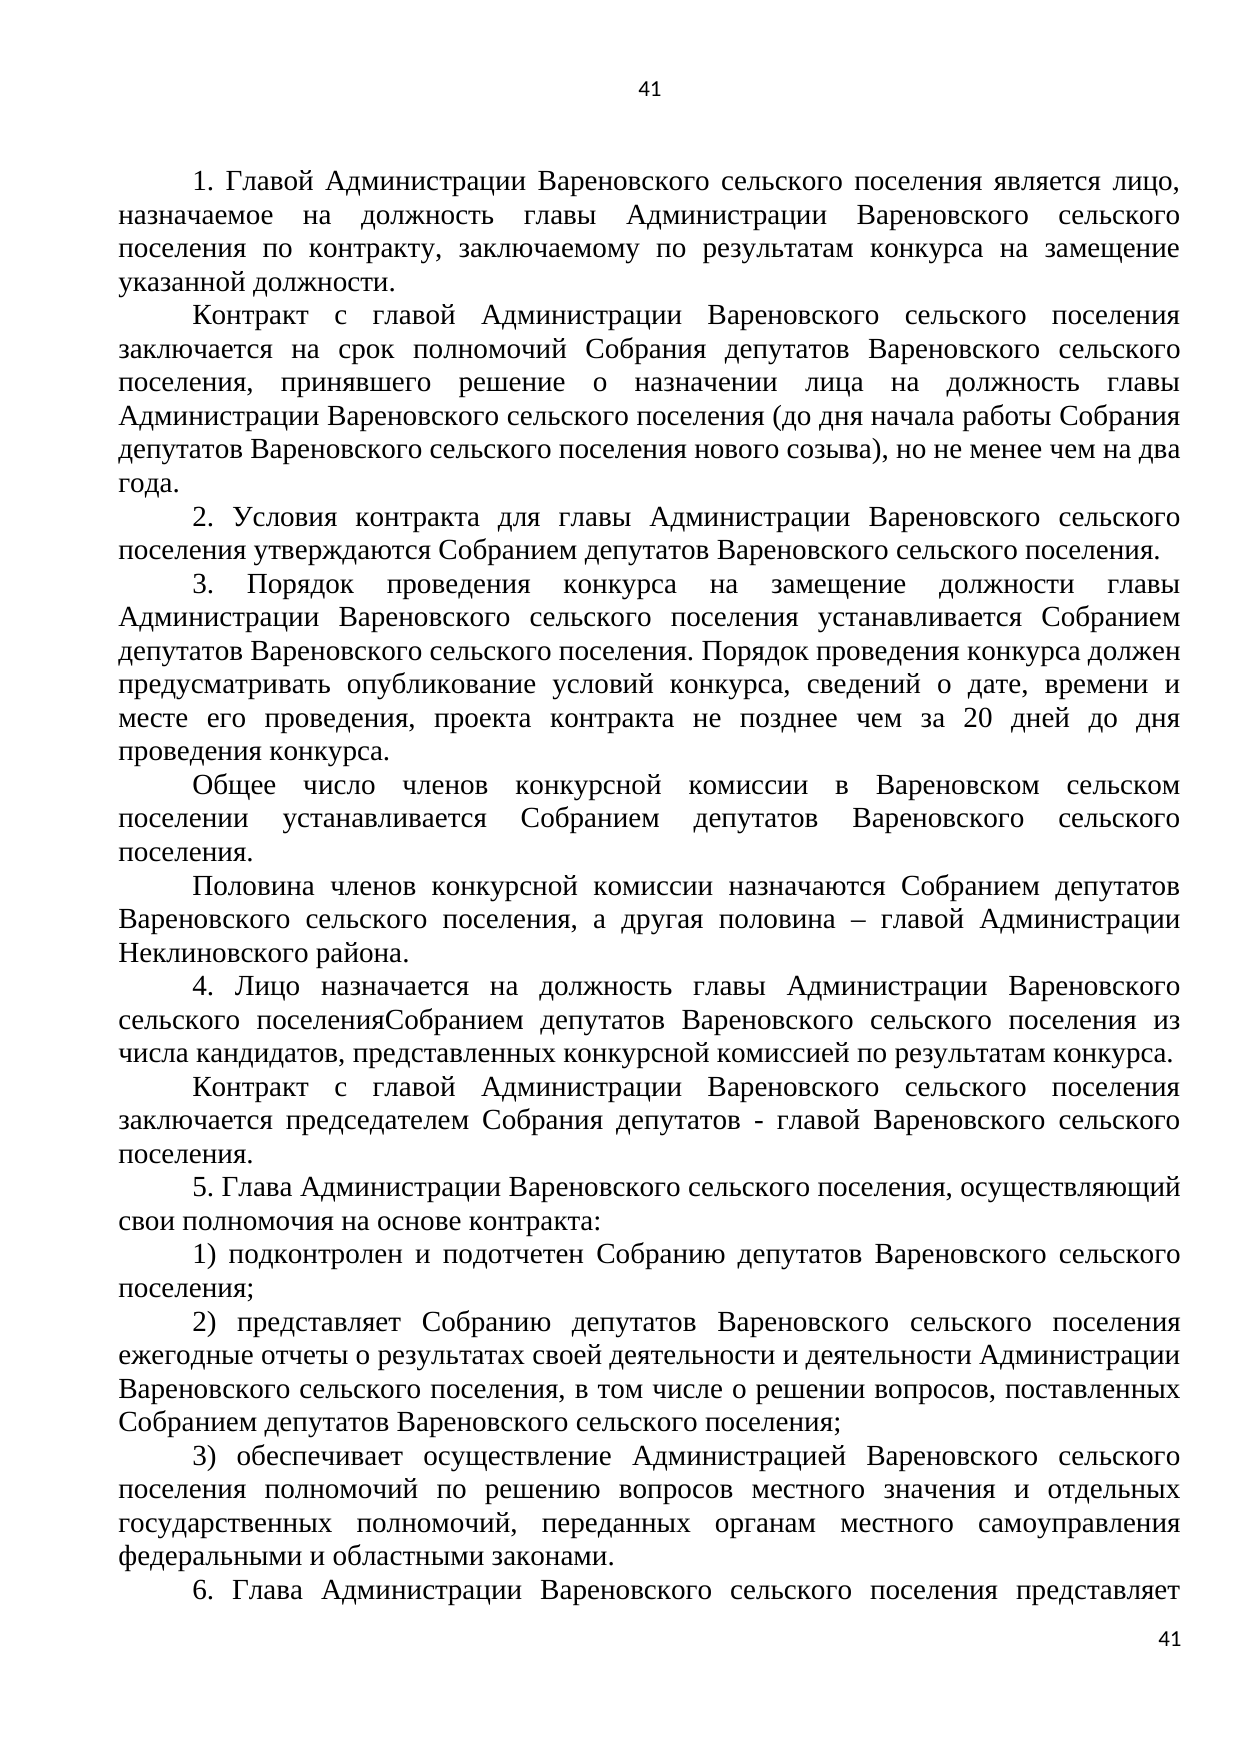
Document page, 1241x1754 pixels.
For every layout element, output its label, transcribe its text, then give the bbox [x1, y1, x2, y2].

text Контракт с главой Администрации Вареновского сельского поселения заключается на срок полномочий Собрания депутатов Вареновского сельского поселения, принявшего решение о назначении лица на должность главы Администрации Вареновского сельского поселения (до дня начала работы Собрания депутатов Вареновского сельского поселения нового созыва), но не менее чем на два года. [118, 297, 1181, 499]
text 2. Условия контракта для главы Администрации Вареновского сельского поселения утверждаются Собранием депутатов Вареновского сельского поселения. [118, 499, 1181, 566]
text Общее число членов конкурсной комиссии в Вареновском сельском поселении устанавливается Собранием депутатов Вареновского сельского поселения. [118, 767, 1181, 868]
text Половина членов конкурсной комиссии назначаются Собранием депутатов Вареновского сельского поселения, а другая половина – главой Администрации Неклиновского района. [118, 868, 1181, 968]
text 3) обеспечивает осуществление Администрацией Вареновского сельского поселения полномочий по решению вопросов местного значения и отдельных государственных полномочий, переданных органам местного самоуправления федеральными и областными законами. [118, 1438, 1181, 1572]
text 4. Лицо назначается на должность главы Администрации Вареновского сельского поселенияСобранием депутатов Вареновского сельского поселения из числа кандидатов, представленных конкурсной комиссией по результатам конкурса. [118, 968, 1181, 1069]
text Контракт с главой Администрации Вареновского сельского поселения заключается председателем Собрания депутатов - главой Вареновского сельского поселения. [118, 1069, 1181, 1169]
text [118, 1572, 1181, 1606]
text 3. Порядок проведения конкурса на замещение должности главы Администрации Вареновского сельского поселения устанавливается Собранием депутатов Вареновского сельского поселения. Порядок проведения конкурса должен предусматривать опубликование условий конкурса, сведений о дате, времени и месте его проведения, проекта контракта не позднее чем за 20 дней до дня проведения конкурса. [118, 566, 1181, 767]
text 5. Глава Администрации Вареновского сельского поселения, осуществляющий свои полномочия на основе контракта: [118, 1169, 1181, 1237]
text 2) представляет Собранию депутатов Вареновского сельского поселения ежегодные отчеты о результатах своей деятельности и деятельности Администрации Вареновского сельского поселения, в том числе о решении вопросов, поставленных Собранием депутатов Вареновского сельского поселения; [118, 1304, 1181, 1438]
text 1) подконтролен и подотчетен Собранию депутатов Вареновского сельского поселения; [118, 1237, 1181, 1304]
text 1. Главой Администрации Вареновского сельского поселения является лицо, назначаемое на должность главы Администрации Вареновского сельского поселения по контракту, заключаемому по результатам конкурса на замещение указанной должности. [118, 163, 1181, 297]
